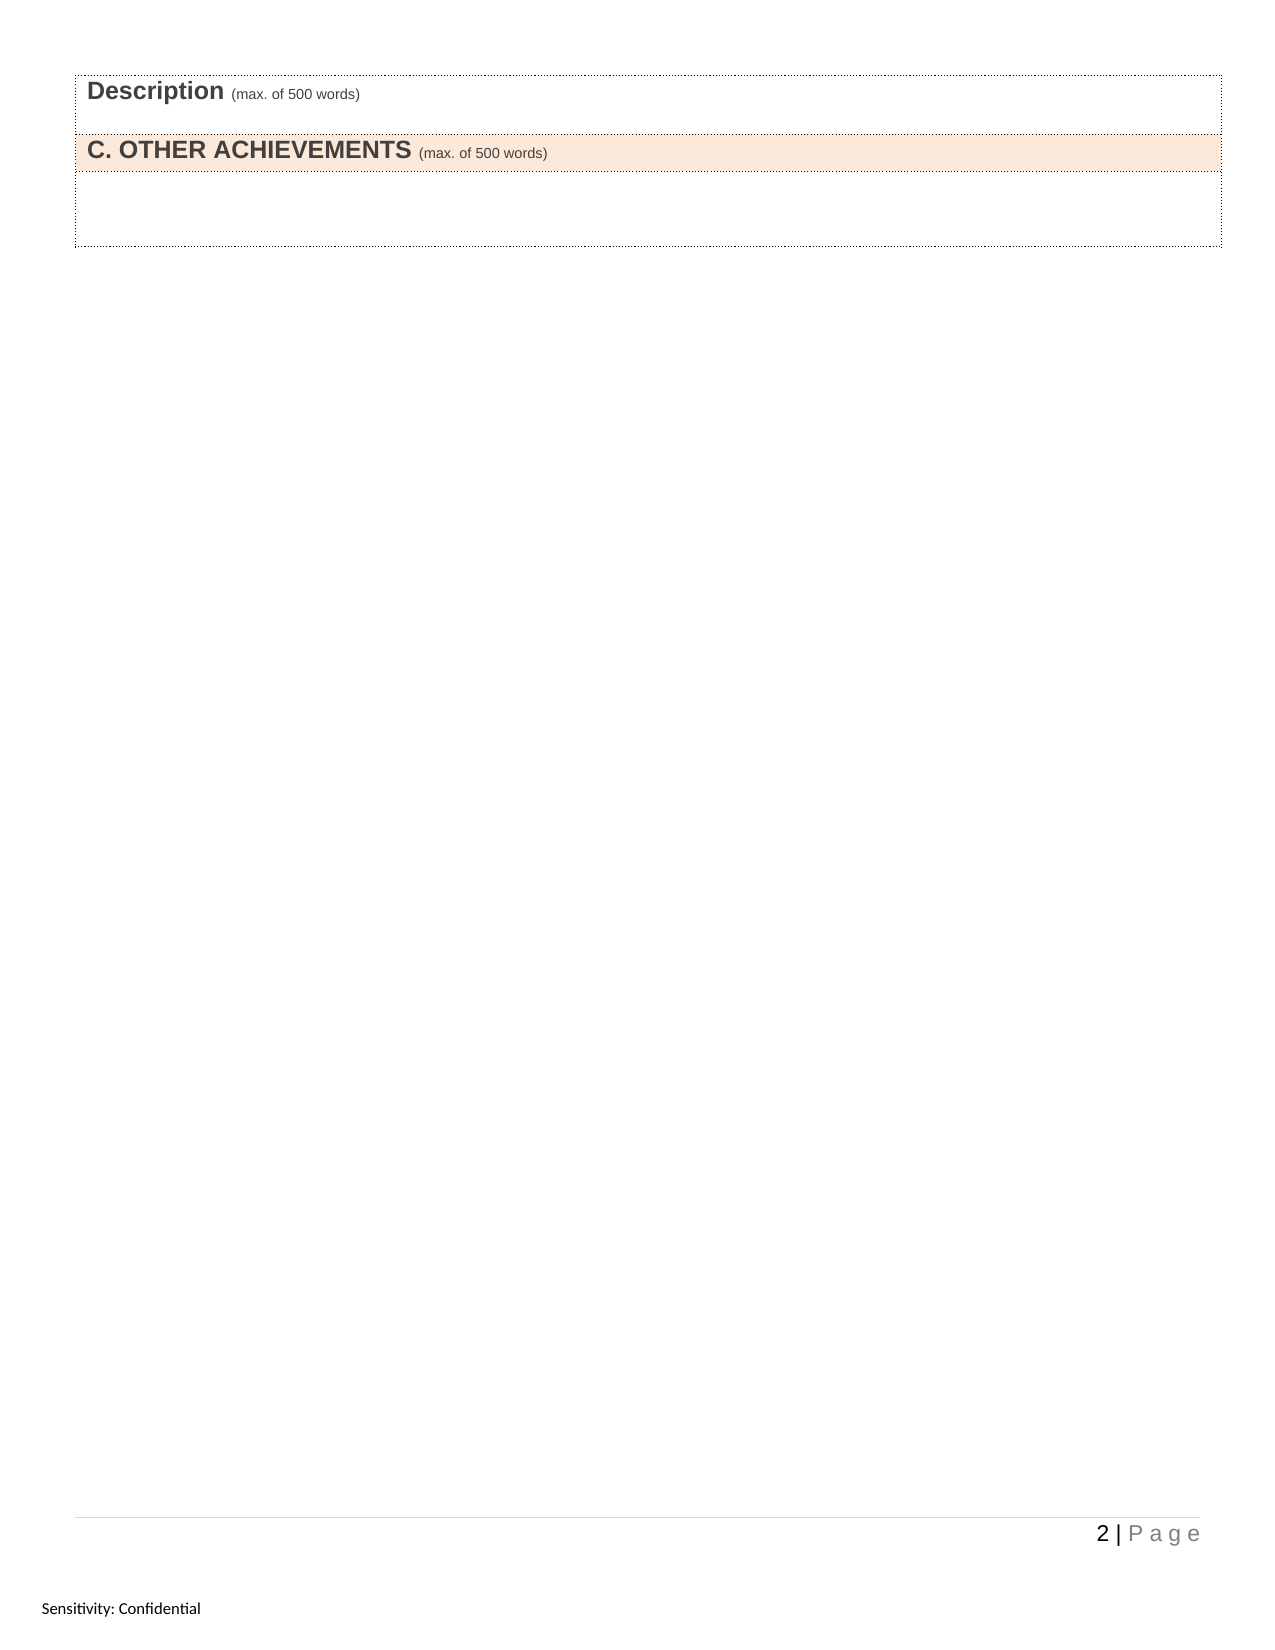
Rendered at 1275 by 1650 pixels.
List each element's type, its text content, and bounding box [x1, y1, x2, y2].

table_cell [76, 75, 1221, 133]
table_cell C. OTHER ACHIEVEMENTS (max. of 500 words) [76, 134, 1221, 171]
table_cell [76, 171, 1221, 246]
